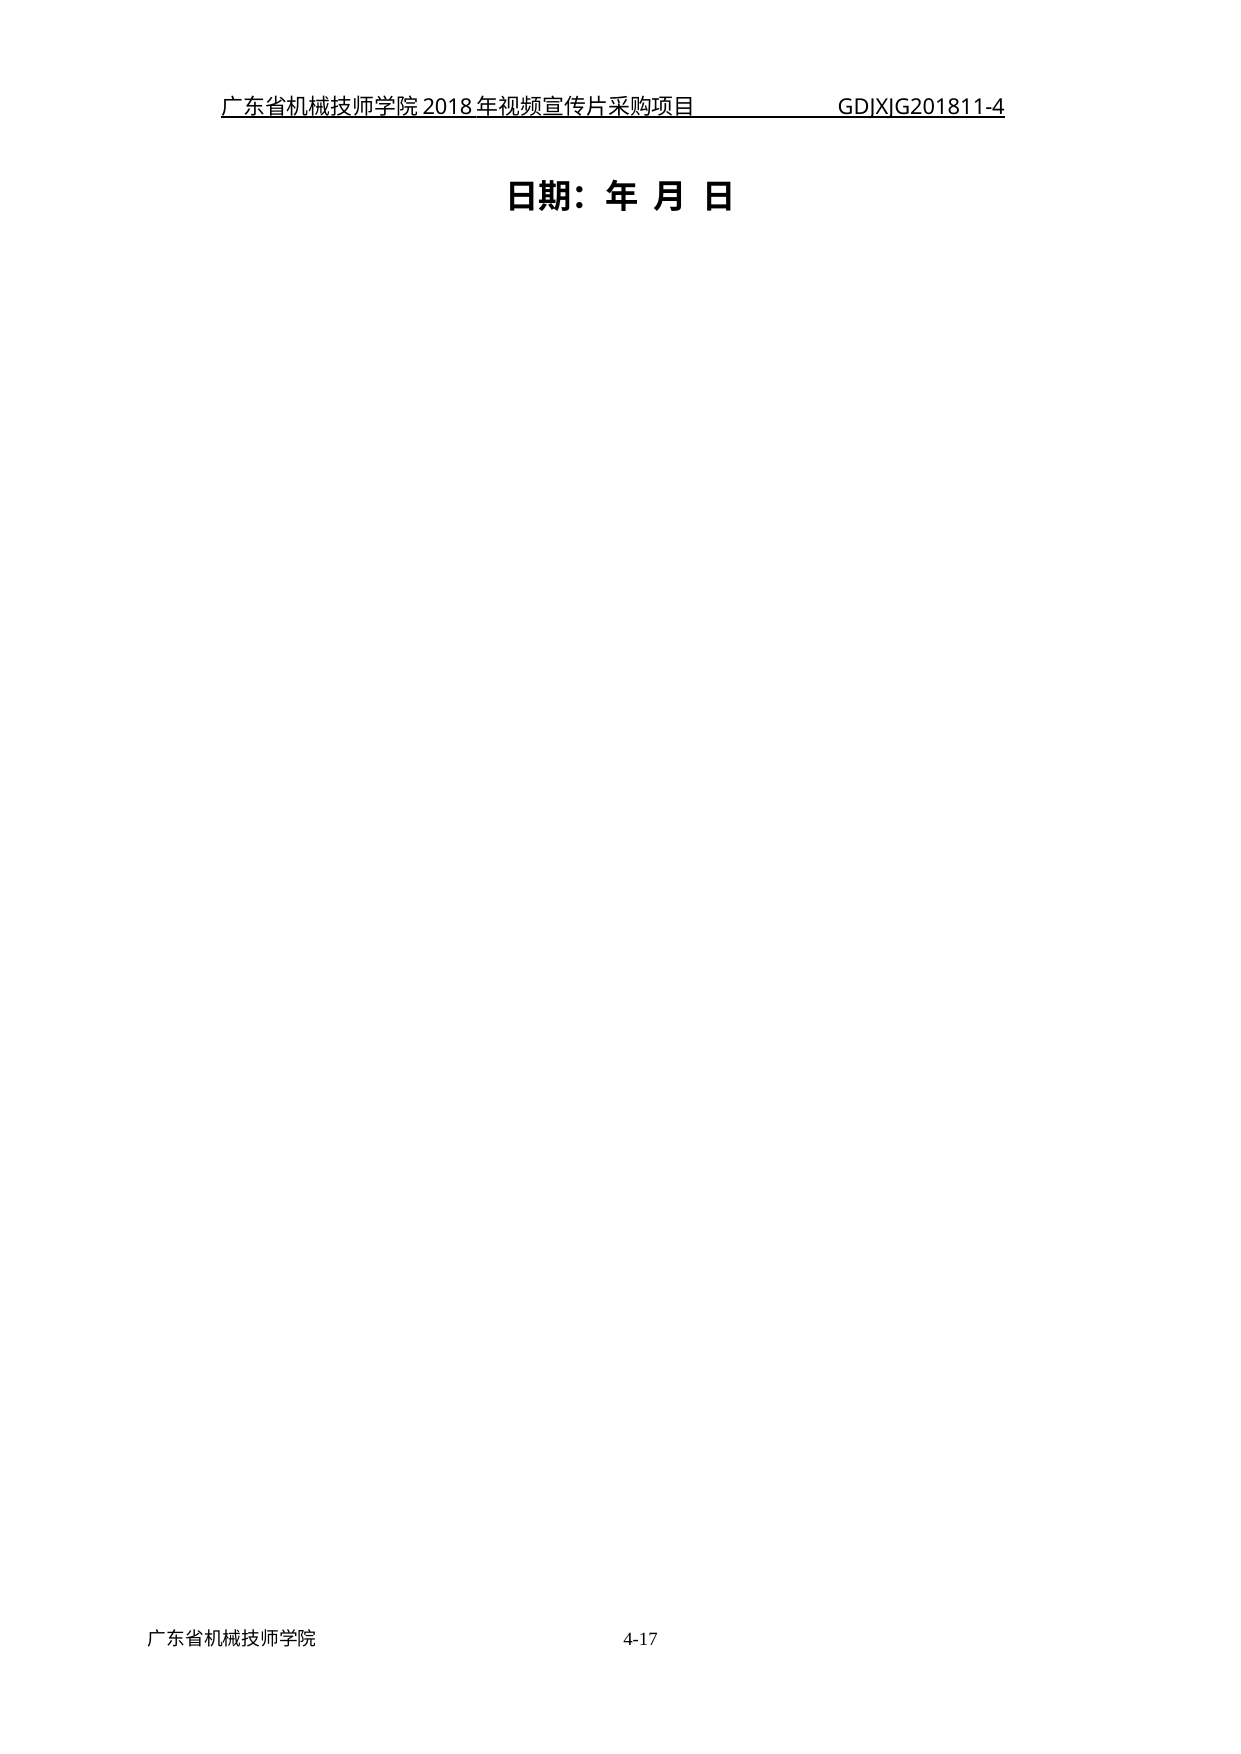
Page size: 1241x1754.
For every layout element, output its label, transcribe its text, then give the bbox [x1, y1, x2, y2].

text 日期：年 月 日投标文件目录 [148, 162, 1092, 227]
